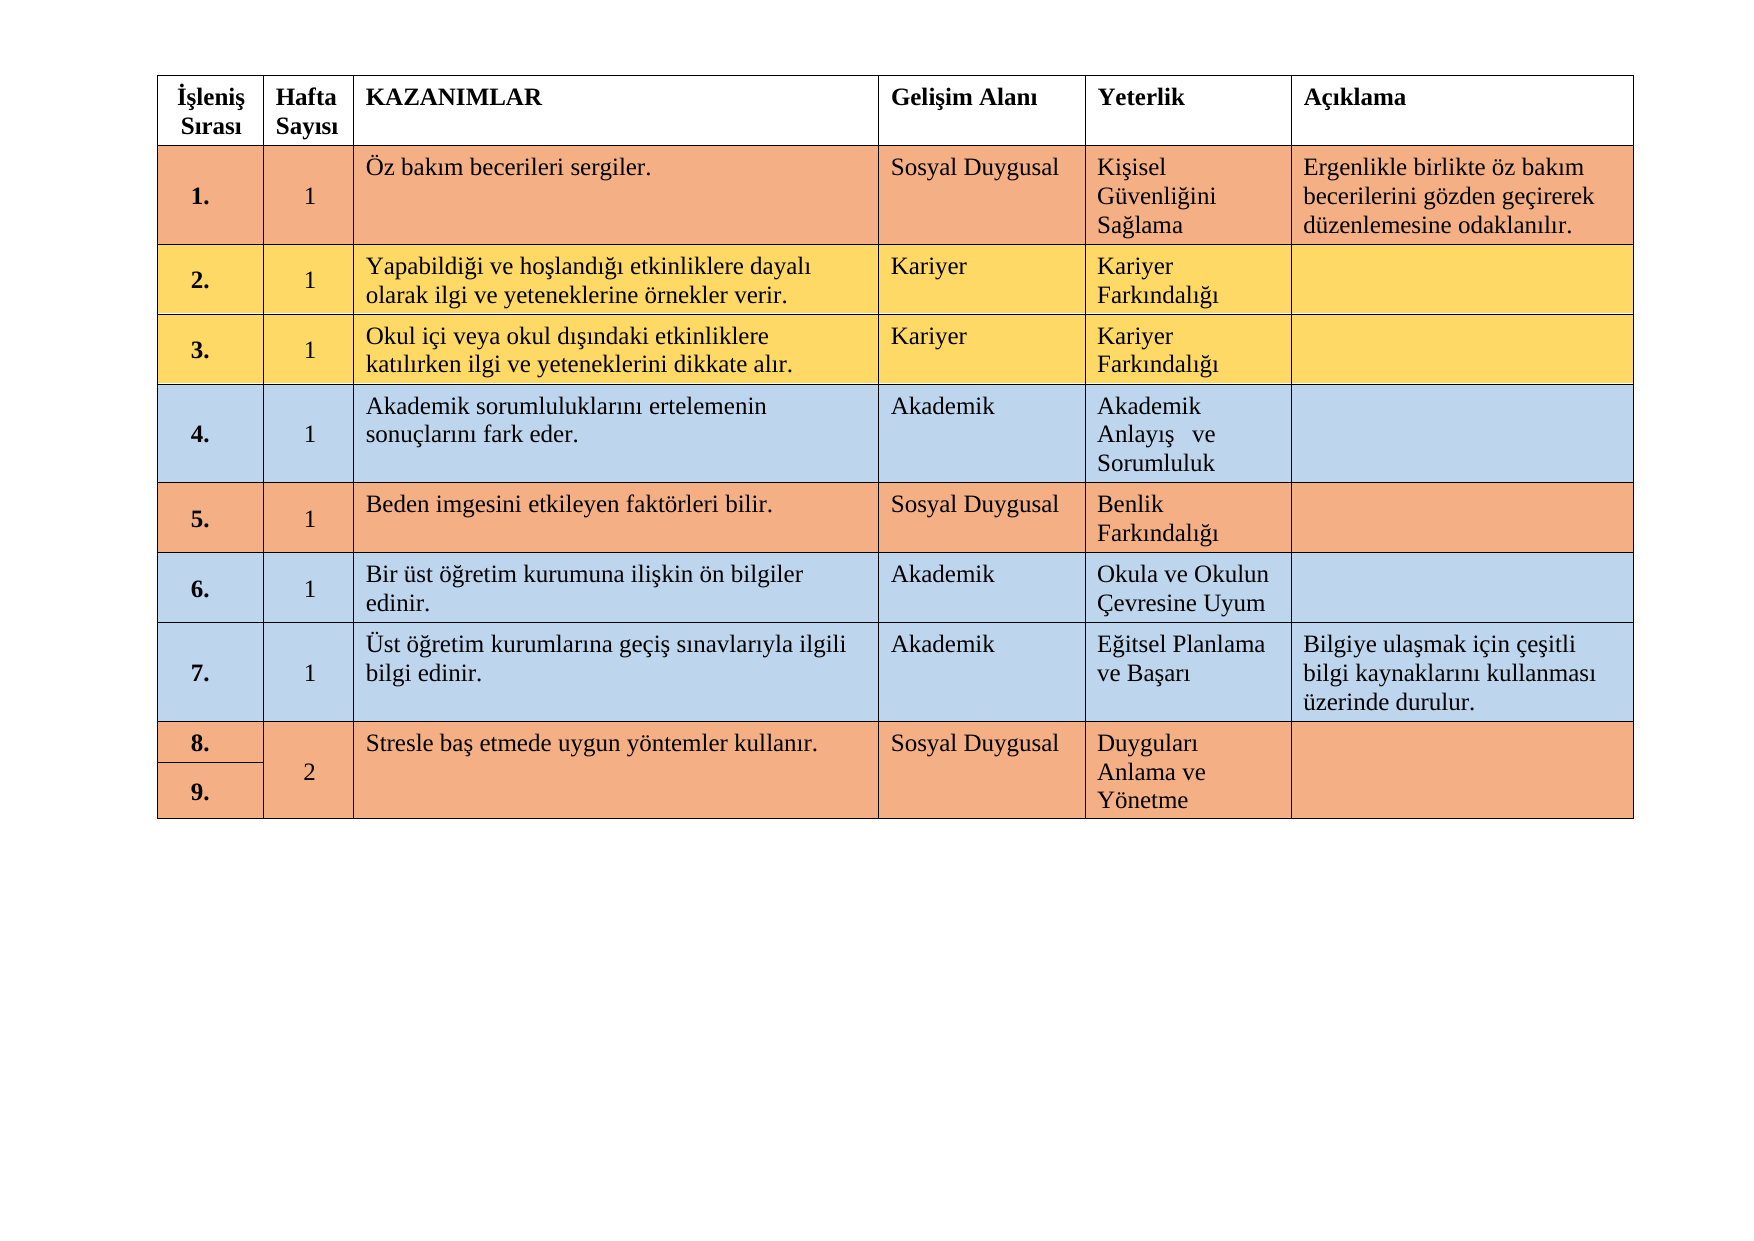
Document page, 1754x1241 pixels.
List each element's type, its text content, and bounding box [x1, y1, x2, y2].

table_cell Sosyal Duygusal [879, 722, 1085, 818]
table_cell Akademik sorumluluklarını ertelemenin sonuçlarını fark eder. [354, 385, 878, 482]
table_header Gelişim Alanı [879, 76, 1085, 145]
table_cell 2. [158, 245, 263, 313]
table_cell Kariyer Farkındalığı [1086, 315, 1291, 383]
table_cell Akademik [879, 385, 1085, 482]
table_cell Üst öğretim kurumlarına geçiş sınavlarıyla ilgili bilgi edinir. [354, 623, 878, 721]
table_cell Öz bakım becerileri sergiler. [354, 146, 878, 244]
table_cell 6. [158, 553, 263, 622]
table_cell Okul içi veya okul dışındaki etkinliklere katılırken ilgi ve yeteneklerini dikkate alır. [354, 315, 878, 383]
table_cell Bilgiye ulaşmak için çeşitli bilgi kaynaklarını kullanması üzerinde durulur. [1292, 623, 1633, 721]
table_cell Yapabildiği ve hoşlandığı etkinliklere dayalı olarak ilgi ve yeteneklerine örnekler verir. [354, 245, 878, 313]
table_cell 4. [158, 385, 263, 482]
table_cell 5. [158, 483, 263, 552]
table_header İşleniş Sırası [158, 76, 263, 145]
table_cell Beden imgesini etkileyen faktörleri bilir. [354, 483, 878, 552]
table_cell Sosyal Duygusal [879, 483, 1085, 552]
table_cell [1292, 722, 1633, 818]
table_cell 9. [158, 763, 263, 818]
table_cell Ergenlikle birlikte öz bakım becerilerini gözden geçirerek düzenlemesine odaklanılır. [1292, 146, 1633, 244]
table_cell 3. [158, 315, 263, 383]
table_cell [1292, 315, 1633, 383]
table_cell Kariyer [879, 315, 1085, 383]
table_cell 1 [264, 245, 353, 313]
table_cell Stresle baş etmede uygun yöntemler kullanır. [354, 722, 878, 818]
table_header Yeterlik [1086, 76, 1291, 145]
table_cell [1292, 483, 1633, 552]
table_cell Kariyer [879, 245, 1085, 313]
table_cell 7. [158, 623, 263, 721]
table_cell 1 [264, 315, 353, 383]
table_cell Akademik [879, 623, 1085, 721]
table_cell 2 [264, 722, 353, 818]
table_cell Eğitsel Planlama ve Başarı [1086, 623, 1291, 721]
table_cell Kişisel Güvenliğini Sağlama [1086, 146, 1291, 244]
table_cell Bir üst öğretim kurumuna ilişkin ön bilgiler edinir. [354, 553, 878, 622]
table_cell Benlik Farkındalığı [1086, 483, 1291, 552]
table_cell Akademik Anlayış ve Sorumluluk [1086, 385, 1291, 482]
table_cell Kariyer Farkındalığı [1086, 245, 1291, 313]
table_cell 8. [158, 722, 263, 762]
table_header Hafta Sayısı [264, 76, 353, 145]
table_cell 1 [264, 623, 353, 721]
table_cell [1292, 385, 1633, 482]
table_header Açıklama [1292, 76, 1633, 145]
table_cell 1 [264, 146, 353, 244]
table_cell Okula ve Okulun Çevresine Uyum [1086, 553, 1291, 622]
table_cell Duyguları Anlama ve Yönetme [1086, 722, 1291, 818]
table_cell 1 [264, 553, 353, 622]
table_cell Akademik [879, 553, 1085, 622]
table_cell Sosyal Duygusal [879, 146, 1085, 244]
table_header KAZANIMLAR [354, 76, 878, 145]
table_cell 1 [264, 483, 353, 552]
table_cell [1292, 245, 1633, 313]
table_cell 1. [158, 146, 263, 244]
table_cell [1292, 553, 1633, 622]
table_cell 1 [264, 385, 353, 482]
